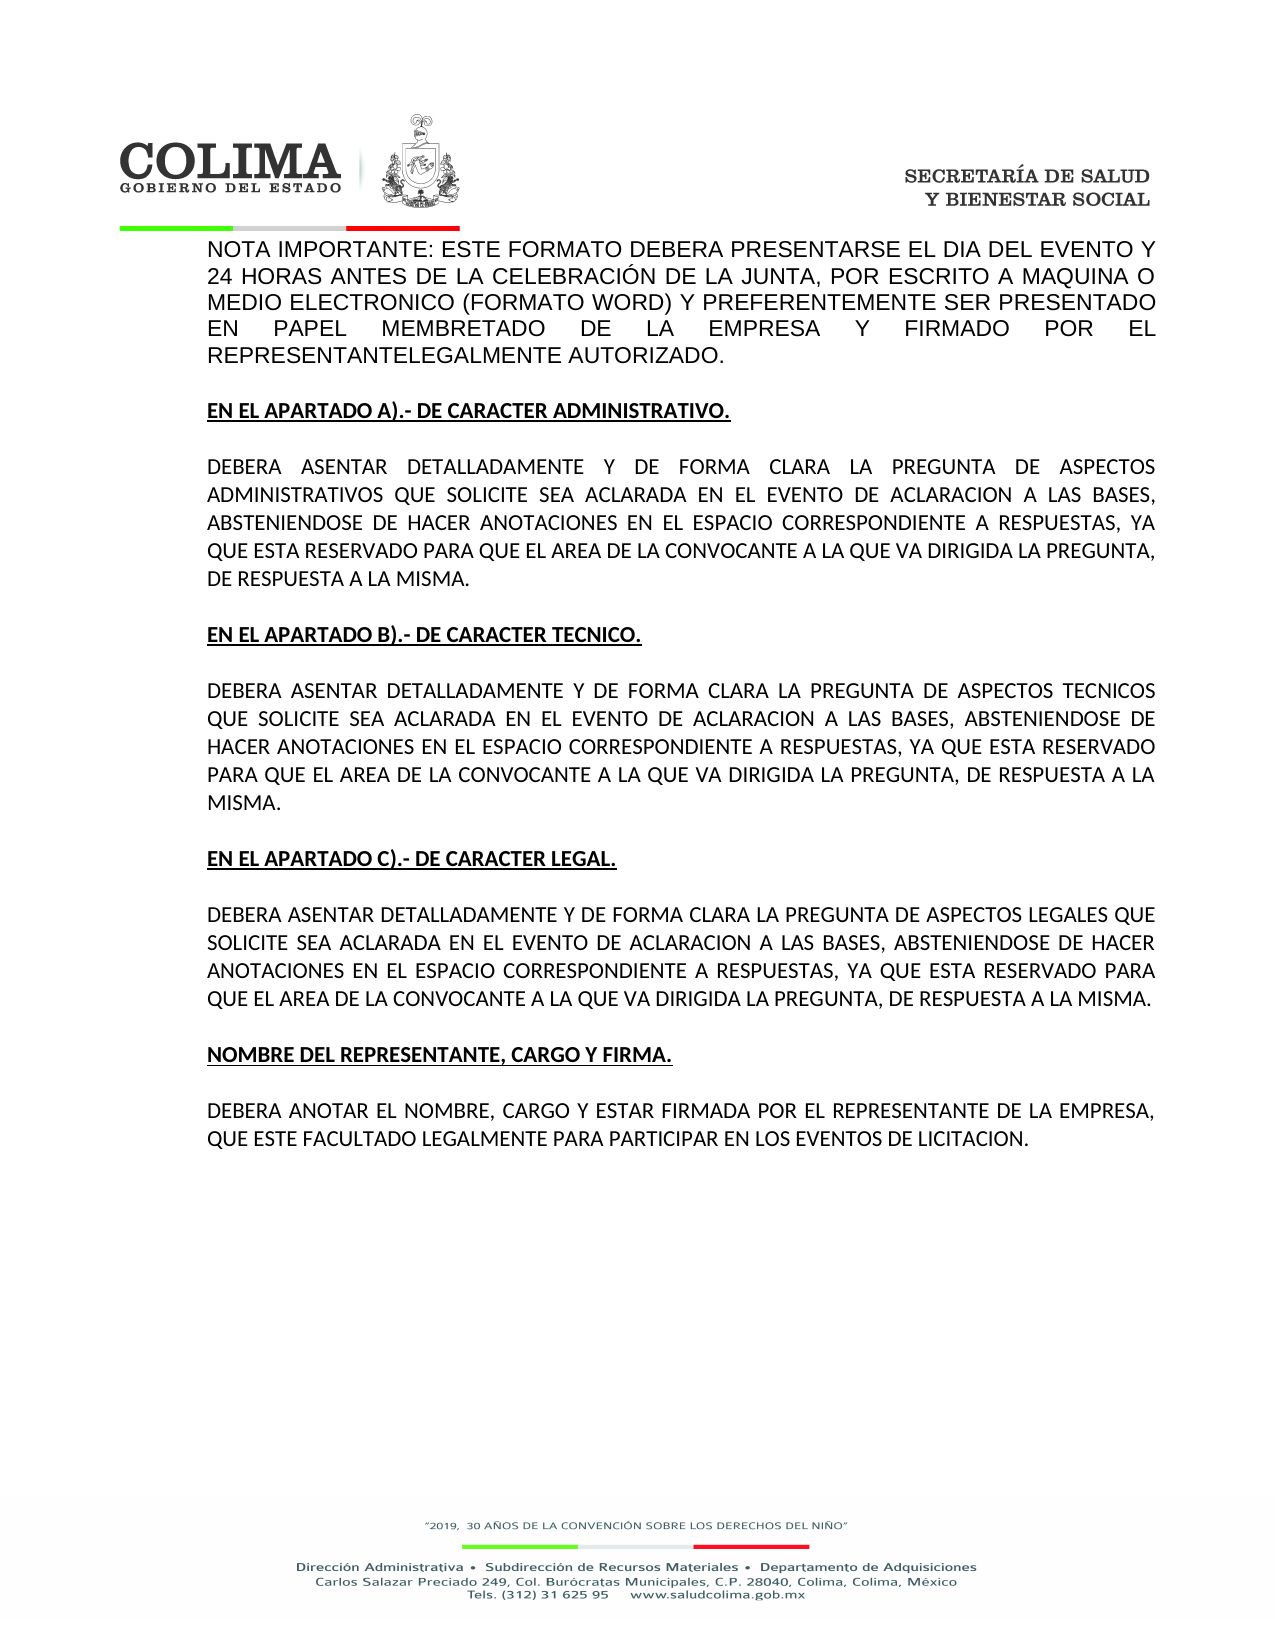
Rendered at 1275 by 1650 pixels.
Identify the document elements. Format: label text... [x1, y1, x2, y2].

picture [0, 1497, 1275, 1622]
text DEBERA ASENTAR DETALLADAMENTE Y DE FORMA CLARA ASPECTOS TECNICOS QUE SOLICITE SEA ACLARADA EN EL EVENTO DE ACLARACION A LAS BASES, ABSTENIENDOSE DE HACER ANOTACIONES EN EL ESPACIO CORRESPONDIENTE A RESPUESTAS, YA QUE ESTA RESERVADO PARA QUE EL AREA DE DIRIGIDA , DE RESPUESTA A [207, 676, 1157, 816]
text EN EL APARTADO A).- DE CARACTER ADMINISTRATIVO. [207, 396, 1157, 424]
text DEBERA ASENTAR DETALLADAMENTE Y DE FORMA CLARA ASPECTOS ADMINISTRATIVOS QUE SOLICITE SEA ACLARADA EN EL EVENTO DE ACLARACION A LAS BASES, ABSTENIENDOSE DE HACER ANOTACIONES EN EL ESPACIO CORRESPONDIENTE A RESPUESTAS, YA QUE ESTA RESERVADO PARA QUE EL AREA DE DIRIGIDA , DE RESPUESTA A [207, 452, 1157, 592]
text NOMBRE DEL REPRESENTANTE, CARGO Y FIRMA. [207, 1041, 1157, 1068]
text EN EL APARTADO C).- DE CARACTER LEGAL. [207, 844, 1157, 872]
text EN EL APARTADO B).- DE CARACTER TECNICO. [207, 620, 1157, 648]
text DEBERA ANOTAR EL NOMBRE, CARGO Y ESTAR FIRMADA POR EL REPRESENTANTE DE LA EMPRESA, QUE ESTE FACULTADO LEGALMENTE PARA PARTICIPAR EN LOS EVENTOS DE LICITACION. [207, 1097, 1157, 1153]
text NOTA IMPORTANTE: ESTE FORMATO DEBERA PRESENTARSE EL DIA DEL EVENTO Y 24 HORAS ANTES DE LA CELEBRACIÓN DE LA JUNTA, POR ESCRITO A MAQUINA O MEDIO ELECTRONICO (FORMATO WORD) Y PREFERENTEMENTE SER PRESENTADO EN PAPEL MEMBRETADO DE LA EMPRESA Y FIRMADO POR EL REPRESENTANTELEGALMENTE AUTORIZADO. [207, 236, 1157, 368]
text DEBERA ASENTAR DETALLADAMENTE Y DE FORMA CLARA ASPECTOS LEGALES QUE SOLICITE SEA ACLARADA EN EL EVENTO DE ACLARACION A LAS BASES, ABSTENIENDOSE DE HACER ANOTACIONES EN EL ESPACIO CORRESPONDIENTE A RESPUESTAS, YA QUE ESTA RESERVADO PARA QUE EL AREA DE DIRIGIDA , DE RESPUESTA A [207, 900, 1157, 1012]
picture [3, 29, 1267, 255]
